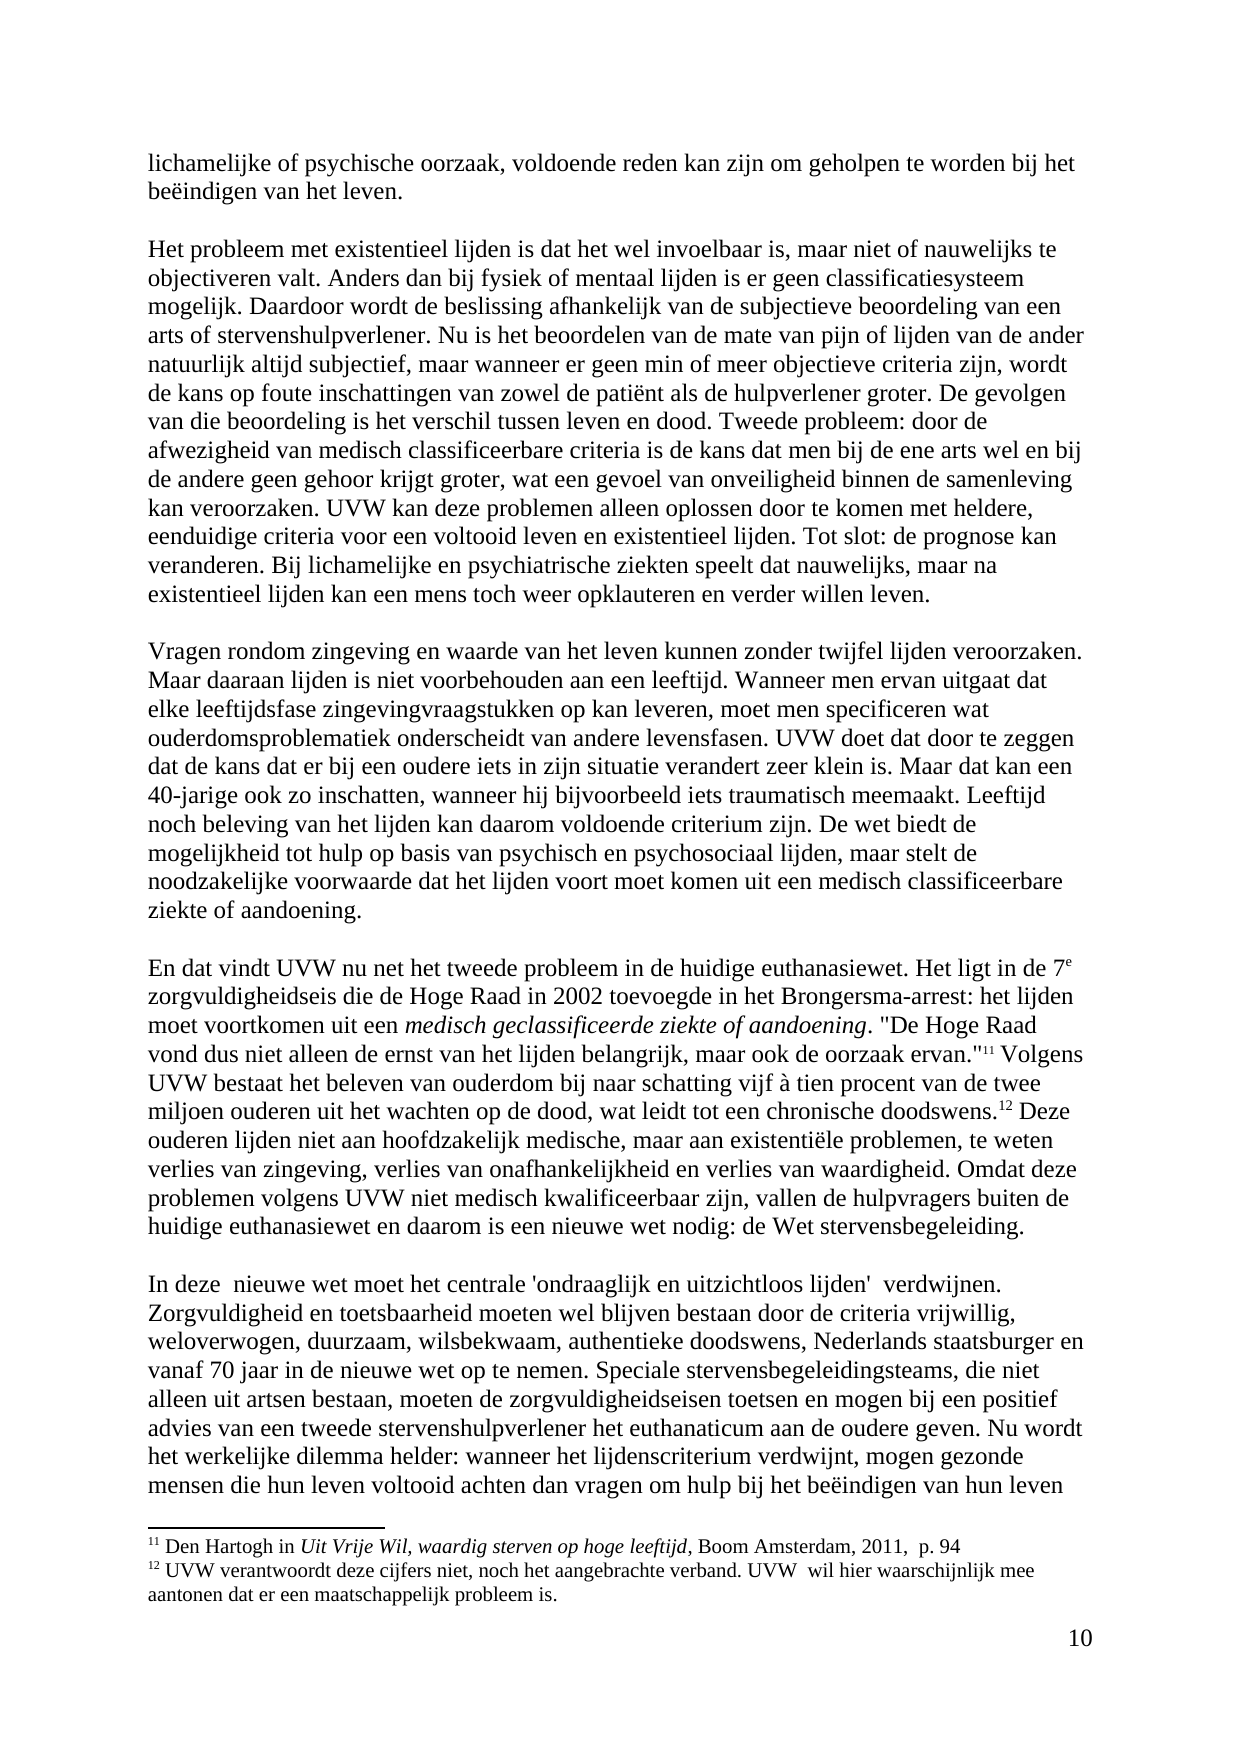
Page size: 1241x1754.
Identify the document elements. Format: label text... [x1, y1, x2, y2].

text Vragen rondom zingeving en waarde van het leven kunnen zonder twijfel lijden veroorzaken. Maar daaraan lijden is niet voorbehouden aan een leeftijd. Wanneer men ervan uitgaat dat elke leeftijdsfase zingevingvraagstukken op kan leveren, moet men specificeren wat ouderdomsproblematiek onderscheidt van andere levensfasen. UVW doet dat door te zeggen dat de kans dat er bij een oudere iets in zijn situatie verandert zeer klein is. Maar dat kan een 40-jarige ook zo inschatten, wanneer hij bijvoorbeeld iets traumatisch meemaakt. Leeftijd noch beleving van het lijden kan daarom voldoende criterium zijn. De wet biedt de mogelijkheid tot hulp op basis van psychisch en psychosociaal lijden, maar stelt de noodzakelijke voorwaarde dat het lijden voort moet komen uit een medisch classificeerbare ziekte of aandoening. [148, 636, 1093, 924]
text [148, 148, 1093, 205]
text Het probleem met existentieel lijden is dat het wel invoelbaar is, maar niet of nauwelijks te objectiveren valt. Anders dan bij fysiek of mentaal lijden is er geen classificatiesysteem mogelijk. Daardoor wordt de beslissing afhankelijk van de subjectieve beoordeling van een arts of stervenshulpverlener. Nu is het beoordelen van de mate van pijn of lijden van de ander natuurlijk altijd subjectief, maar wanneer er geen min of meer objectieve criteria zijn, wordt de kans op foute inschattingen van zowel de patiënt als de hulpverlener groter. De gevolgen van die beoordeling is het verschil tussen leven en dood. Tweede probleem: door de afwezigheid van medisch classificeerbare criteria is de kans dat men bij de ene arts wel en bij de andere geen gehoor krijgt groter, wat een gevoel van onveiligheid binnen de samenleving kan veroorzaken. UVW kan deze problemen alleen oplossen door te komen met heldere, eenduidige criteria voor een voltooid leven en existentieel lijden. Tot slot: de prognose kan veranderen. Bij lichamelijke en psychiatrische ziekten speelt dat nauwelijks, maar na existentieel lijden kan een mens toch weer opklauteren en verder willen leven. [148, 234, 1093, 608]
text En dat vindt UVW nu net het tweede probleem in de huidige euthanasiewet. Het ligt in de 7e zorgvuldigheidseis die de Hoge Raad in 2002 toevoegde in het Brongersma-arrest: het lijden moet voortkomen uit een medisch geclassificeerde ziekte of aandoening. "De Hoge Raad vond dus niet alleen de ernst van het lijden belangrijk, maar ook de oorzaak ervan." Volgens UVW bestaat het beleven van ouderdom bij naar schatting vijf à tien procent van de twee miljoen ouderen uit het wachten op de dood, wat leidt tot een chronische doodswens. Deze ouderen lijden niet aan hoofdzakelijk medische, maar aan existentiële problemen, te weten verlies van zingeving, verlies van onafhankelijkheid en verlies van waardigheid. Omdat deze problemen volgens UVW niet medisch kwalificeerbaar zijn, vallen de hulpvragers buiten de huidige euthanasiewet en daarom is een nieuwe wet nodig: de Wet stervensbegeleiding. [148, 953, 1093, 1240]
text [148, 1269, 1093, 1499]
